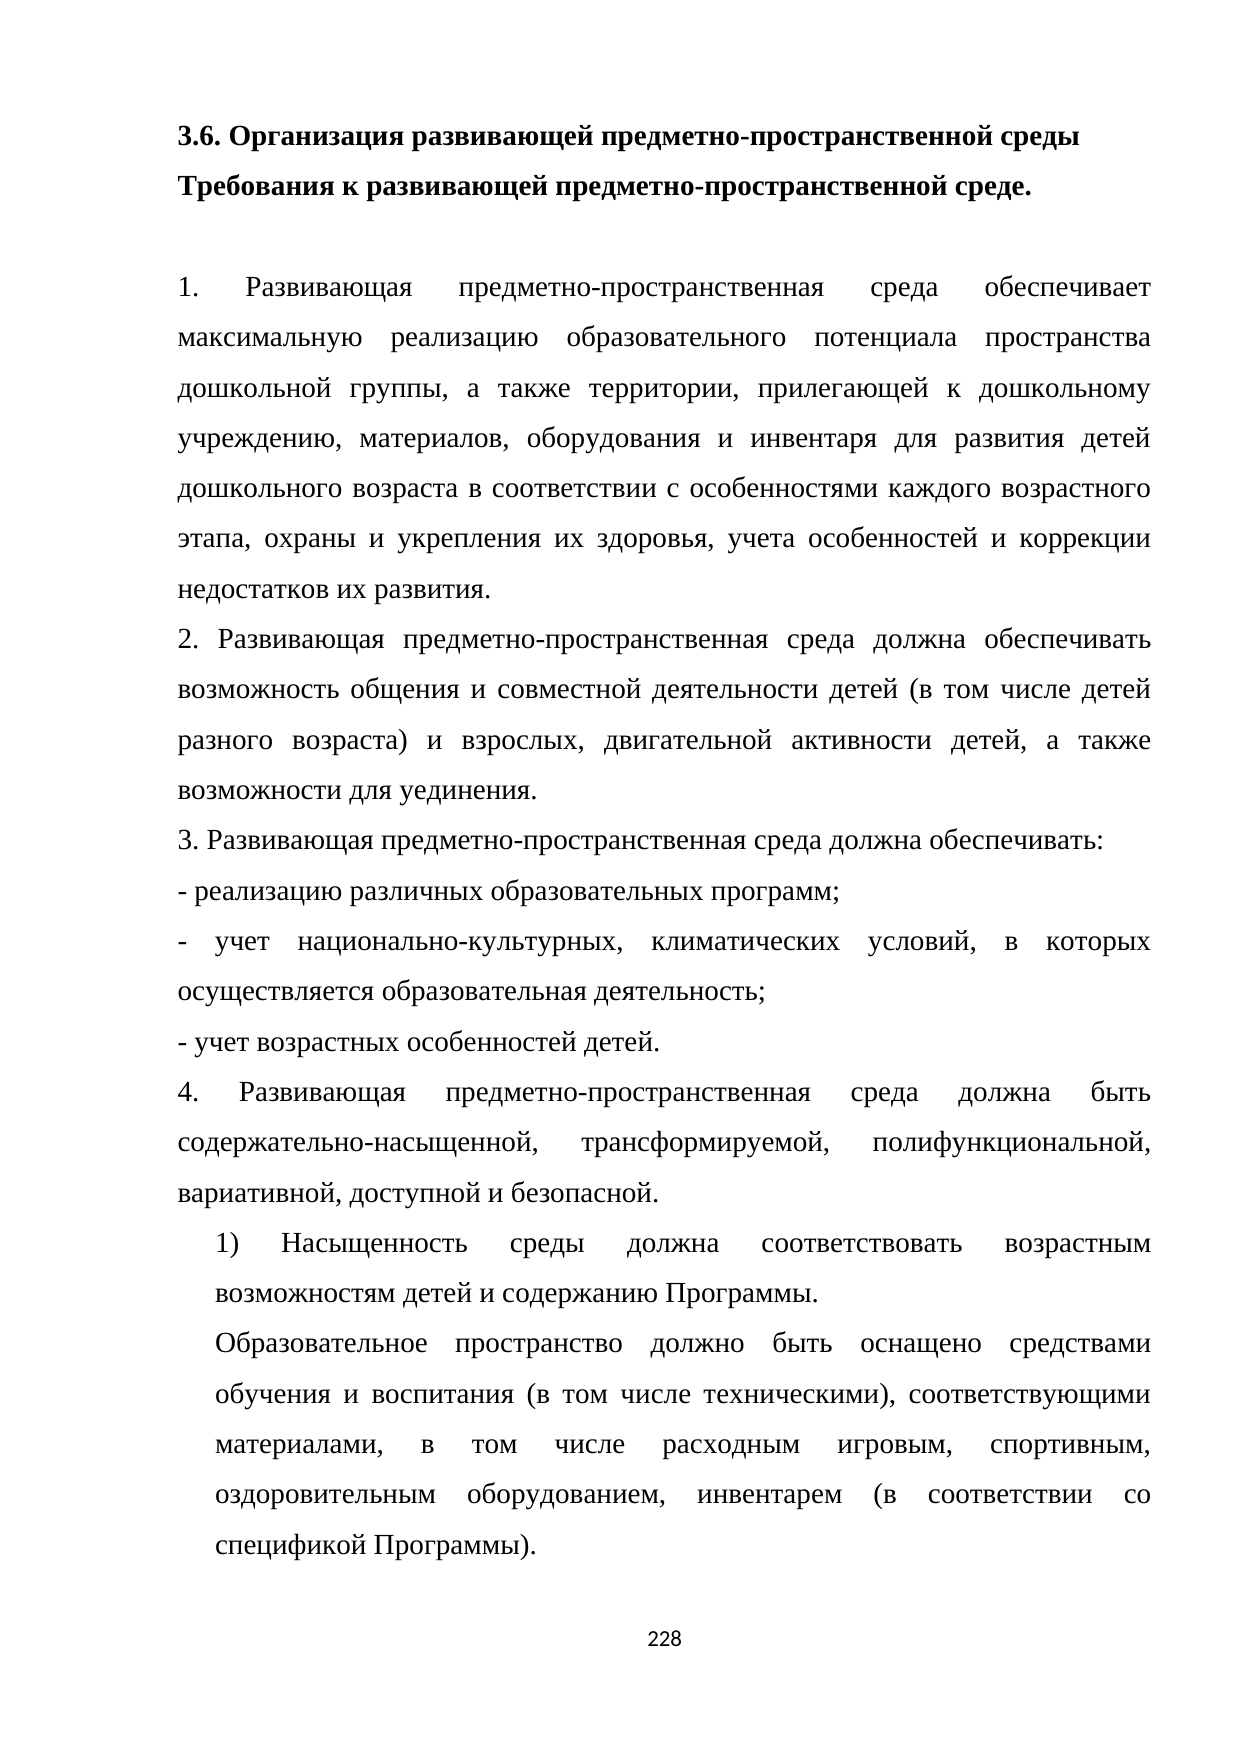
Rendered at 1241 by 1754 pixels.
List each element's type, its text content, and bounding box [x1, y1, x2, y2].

text - реализацию различных образовательных программ; [177, 873, 1152, 906]
text 3.6. Организация развивающей предметно-пространственной среды [177, 118, 1152, 152]
text 4. Развивающая предметно-пространственная среда должна быть содержательно-насыщенной, трансформируемой, полифункциональной, вариативной, доступной и безопасной. [177, 1074, 1152, 1208]
text 1) Насыщенность среды должна соответствовать возрастным возможностям детей и содержанию Программы. [215, 1225, 1152, 1309]
text Требования к развивающей предметно-пространственной среде. [177, 168, 1152, 202]
text - учет возрастных особенностей детей. [177, 1024, 1152, 1057]
text 3. Развивающая предметно-пространственная среда должна обеспечивать: [177, 822, 1152, 856]
text Образовательное пространство должно быть оснащено средствами обучения и воспитания (в том числе техническими), соответствующими материалами, в том числе расходным игровым, спортивным, оздоровительным оборудованием, инвентарем (в соответствии со спецификой Программы). [215, 1326, 1152, 1560]
text - учет национально-культурных, климатических условий, в которых осуществляется образовательная деятельность; [177, 923, 1152, 1007]
text 1. Развивающая предметно-пространственная среда обеспечивает максимальную реализацию образовательного потенциала пространства дошкольной группы, а также территории, прилегающей к дошкольному учреждению, материалов, оборудования и инвентаря для развития детей дошкольного возраста в соответствии с особенностями каждого возрастного этапа, охраны и укрепления их здоровья, учета особенностей и коррекции недостатков их развития. [177, 269, 1152, 604]
text 2. Развивающая предметно-пространственная среда должна обеспечивать возможность общения и совместной деятельности детей (в том числе детей разного возраста) и взрослых, двигательной активности детей, а также возможности для уединения. [177, 621, 1152, 806]
